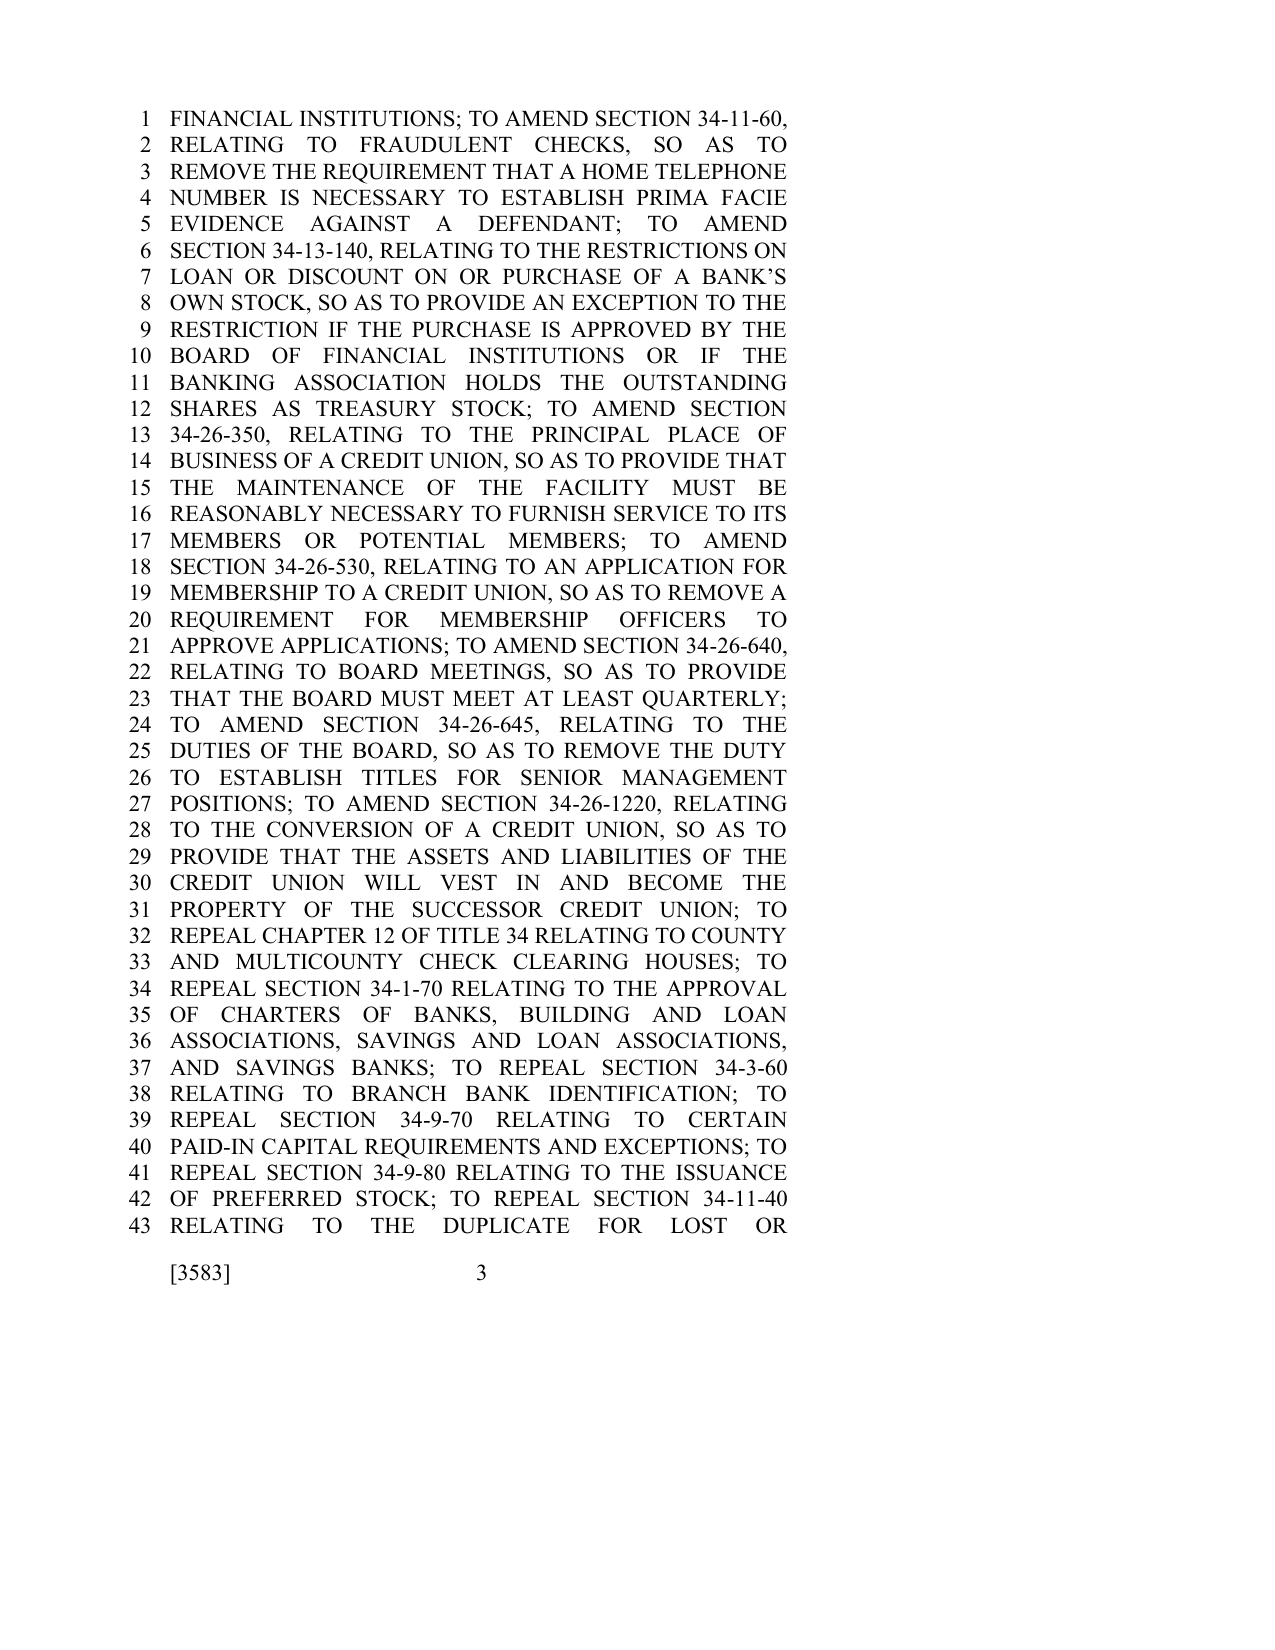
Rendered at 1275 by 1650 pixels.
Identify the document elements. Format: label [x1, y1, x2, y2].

text [169, 105, 787, 1238]
